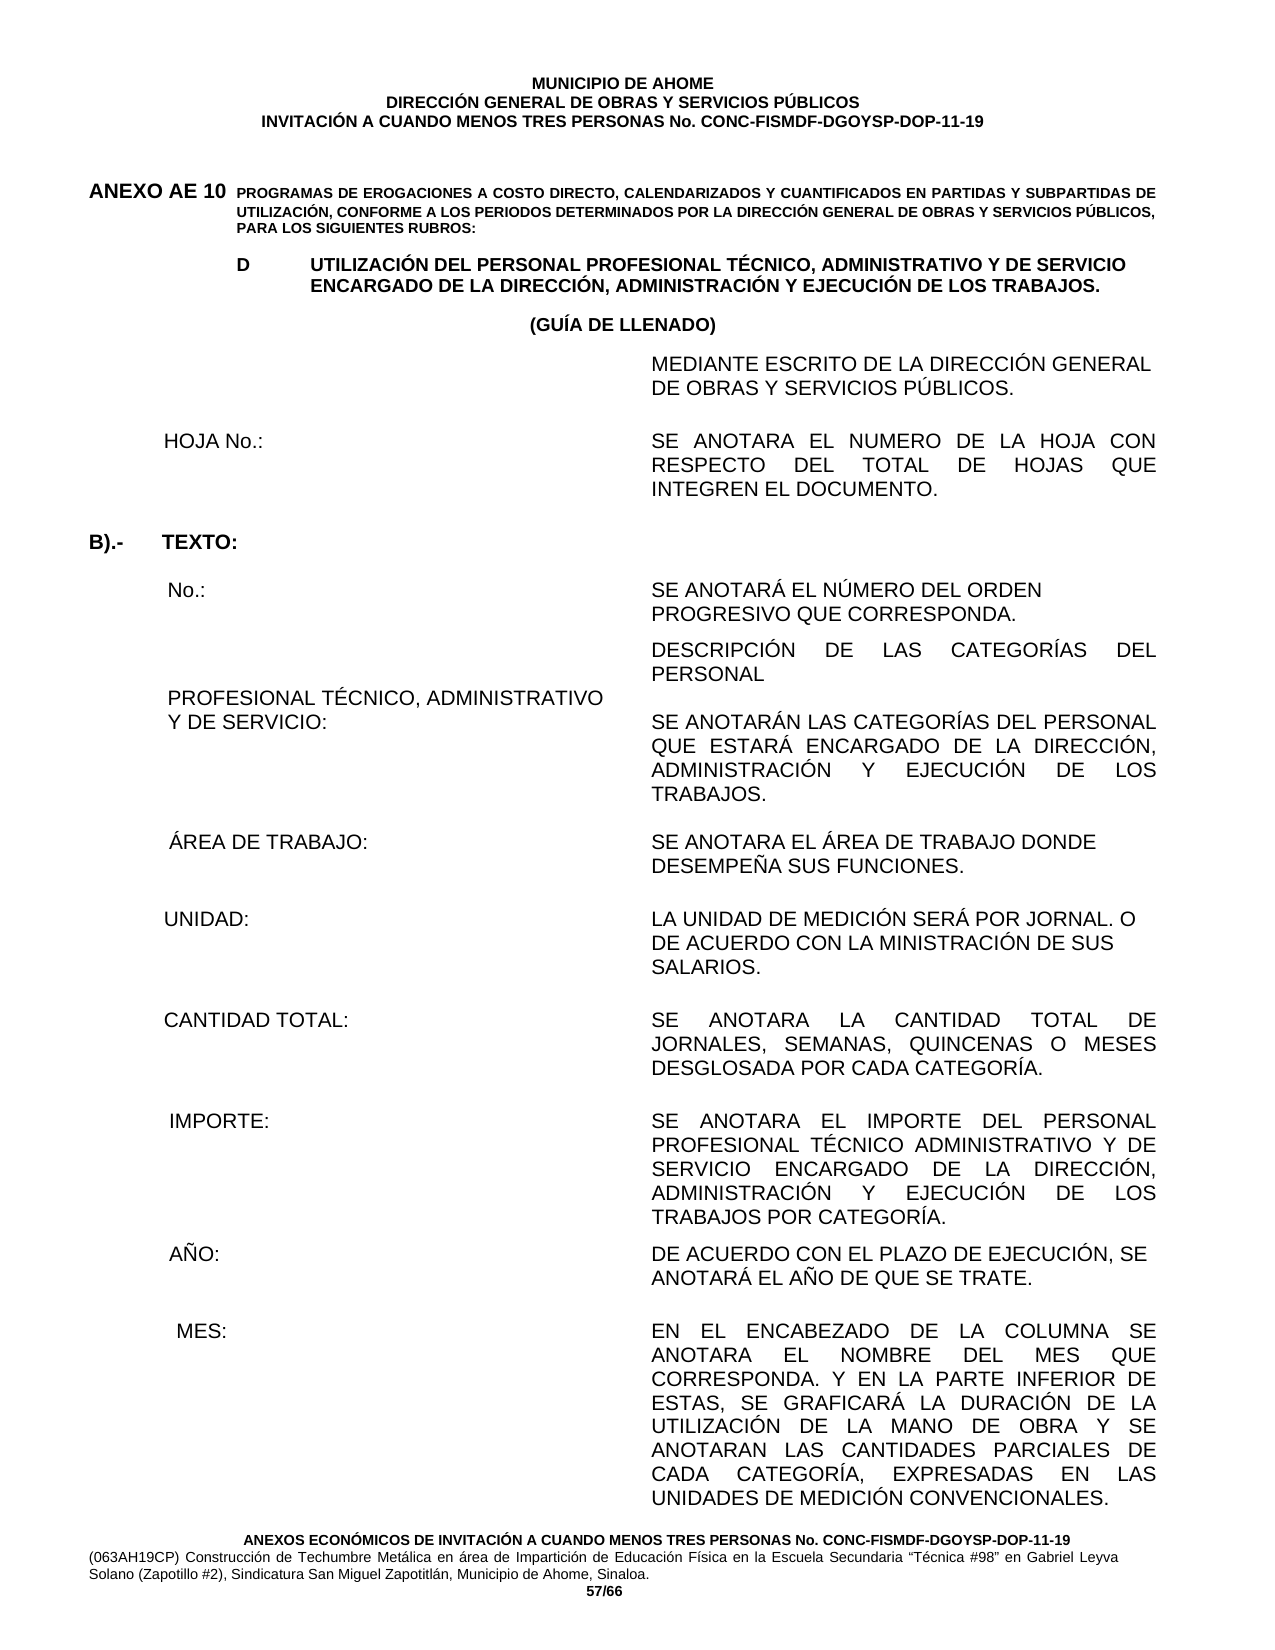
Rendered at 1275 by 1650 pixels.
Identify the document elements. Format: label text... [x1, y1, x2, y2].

text AÑO: DE ACUERDO CON EL PLAZO DE EJECUCIÓN, SE ANOTARÁ EL AÑO DE QUE SE TRATE. [169, 1241, 1157, 1289]
text HOJA No.: SE ANOTARA EL NUMERO DE LA HOJA CON RESPECTO DEL TOTAL DE HOJAS QUE INTEGREN EL DOCUMENTO. [164, 429, 1157, 501]
text MES: EN EL ENCABEZADO DE LA COLUMNA SE ANOTARA EL NOMBRE DEL MES QUE CORRESPONDA. Y EN LA PARTE INFERIOR DE ESTAS, SE GRAFICARÁ LA DURACIÓN DE LA UTILIZACIÓN DE LA MANO DE OBRA Y SE ANOTARAN LAS CANTIDADES PARCIALES DE CADA CATEGORÍA, EXPRESADAS EN LAS UNIDADES DE MEDICIÓN CONVENCIONALES. [176, 1318, 1157, 1510]
text PROFESIONAL TÉCNICO, ADMINISTRATIVO [167, 686, 1157, 710]
text ÁREA DE TRABAJO: SE ANOTARA EL ÁREA DE TRABAJO DONDE DESEMPEÑA SUS FUNCIONES. [169, 830, 1157, 878]
text UNIDAD: LA UNIDAD DE MEDICIÓN SERÁ POR JORNAL. O DE ACUERDO CON LA MINISTRACIÓN DE SUS SALARIOS. [164, 907, 1157, 979]
text Y DE SERVICIO: SE ANOTARÁN LAS CATEGORÍAS DEL PERSONAL QUE ESTARÁ ENCARGADO DE LA DIRECCIÓN, ADMINISTRACIÓN Y EJECUCIÓN DE LOS TRABAJOS. [167, 710, 1157, 806]
text B).- TEXTO: [89, 530, 1157, 554]
text CANTIDAD TOTAL: SE ANOTARA LA CANTIDAD TOTAL DE JORNALES, SEMANAS, QUINCENAS O MESES DESGLOSADA POR CADA CATEGORÍA. [164, 1008, 1157, 1080]
text IMPORTE: SE ANOTARA EL IMPORTE DEL PERSONAL PROFESIONAL TÉCNICO ADMINISTRATIVO Y DE SERVICIO ENCARGADO DE LA DIRECCIÓN, ADMINISTRACIÓN Y EJECUCIÓN DE LOS TRABAJOS POR CATEGORÍA. [169, 1109, 1157, 1229]
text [162, 352, 1152, 400]
text DESCRIPCIÓN DE LAS CATEGORÍAS DEL PERSONAL [166, 638, 1157, 686]
text No.: SE ANOTARÁ EL NÚMERO DEL ORDEN PROGRESIVO QUE CORRESPONDA. [118, 578, 1157, 626]
